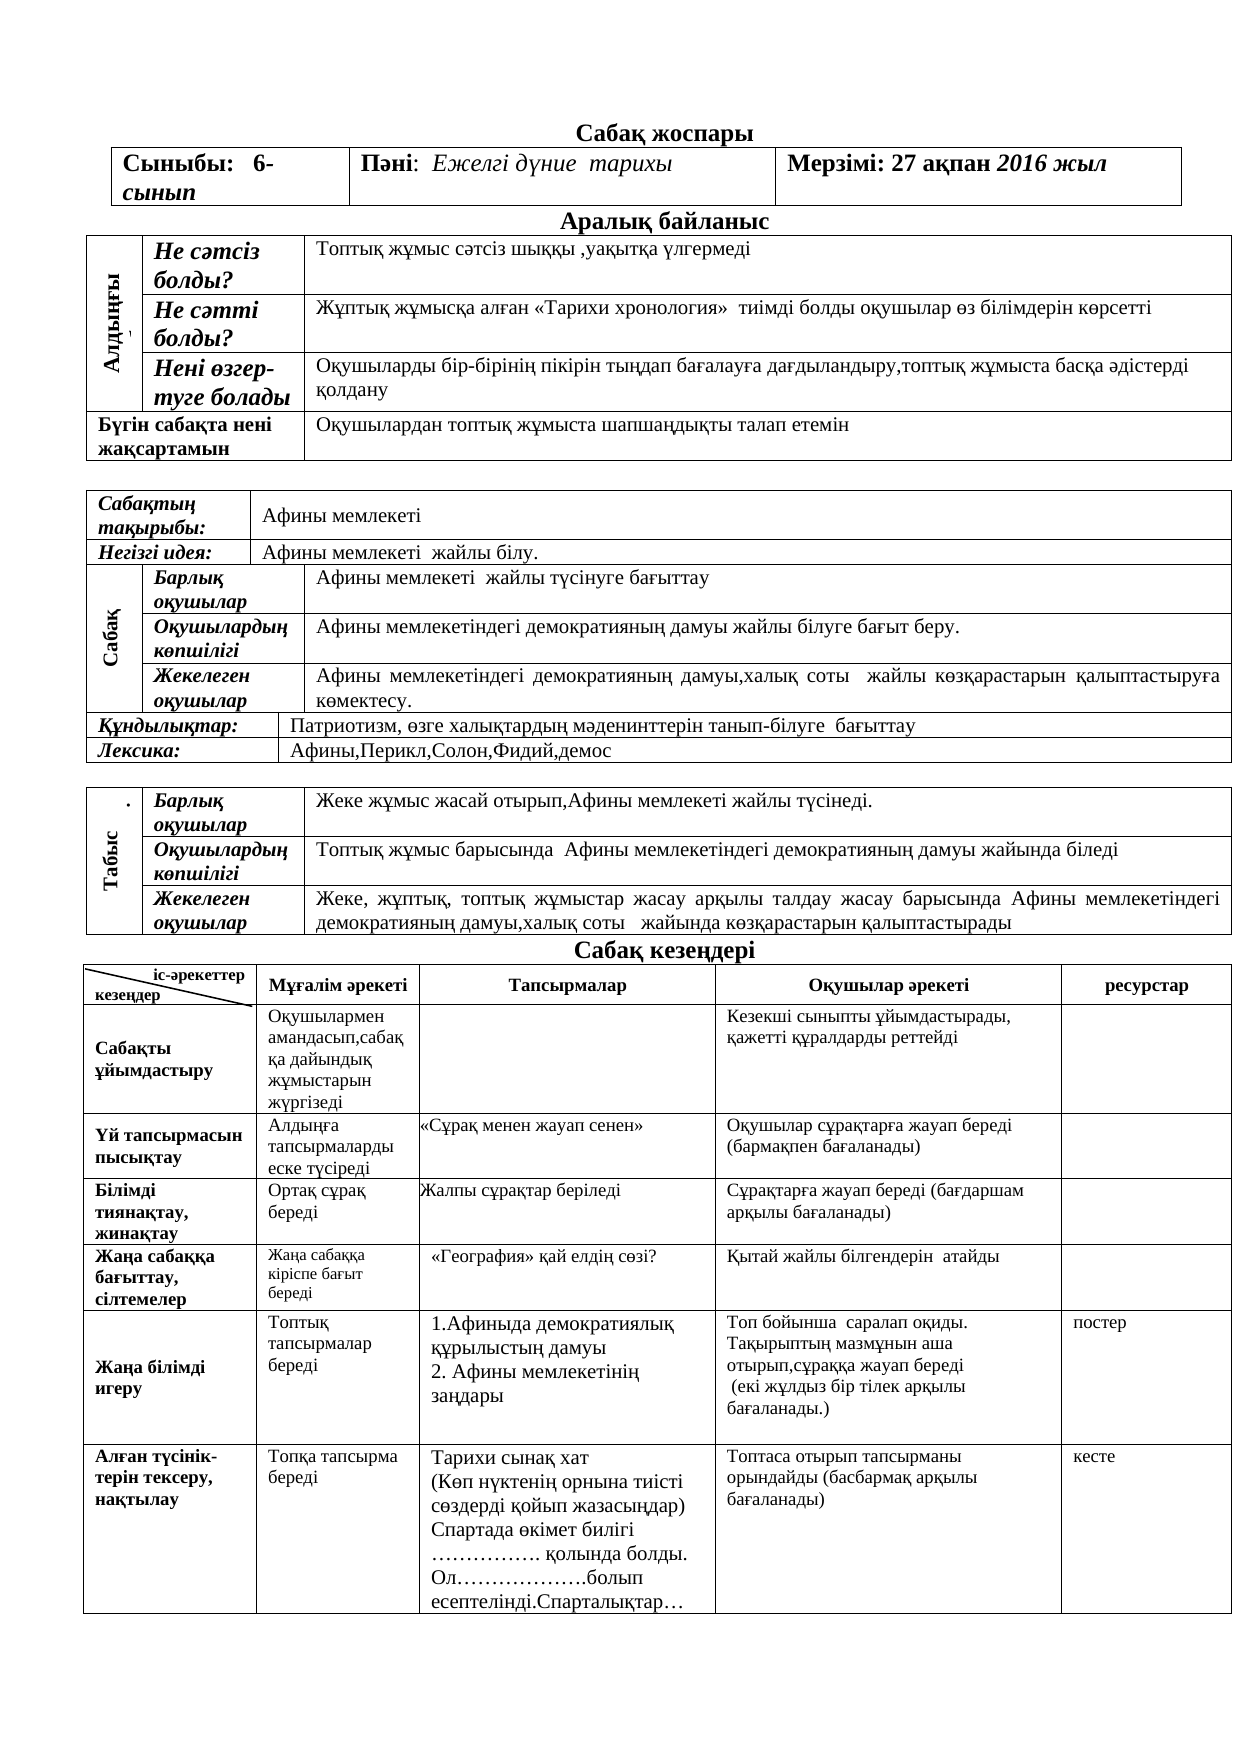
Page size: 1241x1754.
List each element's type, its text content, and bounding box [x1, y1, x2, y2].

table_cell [420, 1445, 715, 1613]
table_header Не сәтсіз болды? [143, 236, 304, 294]
text Аралық байланыс [177, 206, 1152, 235]
table_cell Сабақты ұйымдастыру [84, 1005, 256, 1112]
table_cell Оқушылардың көпшілігі [143, 614, 304, 662]
table_cell Жаңа білімді игеру [84, 1311, 256, 1444]
table_cell [1062, 1005, 1231, 1112]
text Сабақ жоспары [177, 118, 1152, 147]
table_cell Жаңа сабаққа бағыттау, сілтемелер [84, 1245, 256, 1309]
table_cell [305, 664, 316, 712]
table_cell Афины мемлекеті жайлы түсінуге бағыттау [305, 565, 1231, 613]
table_cell Оқушылармен амандасып,сабаққа дайындық жұмыстарын жүргізеді [257, 1005, 419, 1112]
table_cell Афины,Перикл,Солон,Фидий,демос [279, 738, 1231, 762]
table_cell Оқушылардың көпшілігі [143, 837, 304, 885]
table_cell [716, 1445, 1061, 1613]
table_cell [1062, 1179, 1231, 1244]
table_cell [1062, 1114, 1231, 1178]
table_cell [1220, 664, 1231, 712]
table_cell Білімді тиянақтау, жинақтау [84, 1179, 256, 1244]
table_header Мерзімі: 27 ақпан 2016 жыл [776, 148, 1181, 205]
table_header Оқушылар әрекеті [716, 965, 1061, 1003]
text Сабақ кезеңдері [177, 935, 1152, 964]
table_cell [420, 1005, 715, 1112]
table_cell Жекелеген оқушылар [143, 664, 304, 712]
table_cell Сұрақтарға жауап береді (бағдаршам арқылы бағаланады) [716, 1179, 1061, 1244]
table_header іс-әрекеттер кезеңдер [84, 965, 256, 1003]
table_cell Оқушылар сұрақтарға жауап береді (бармақпен бағаланады) [716, 1114, 1061, 1178]
table_cell Үй тапсырмасын пысықтау [84, 1114, 256, 1178]
table_header Мұғалім әрекеті [257, 965, 419, 1003]
table_cell Жалпы сұрақтар беріледі [420, 1179, 715, 1244]
table_header Тапсырмалар [420, 965, 715, 1003]
table_cell «Сұрақ менен жауап сенен» [420, 1114, 715, 1178]
table_cell Топтық жұмыс барысында Афины мемлекетіндегі демократияның дамуы жайында біледі [305, 837, 1231, 885]
table_header Афины мемлекеті [251, 491, 1231, 539]
table_header Пәні: Ежелгі дүние тарихы [350, 148, 775, 205]
table_cell Жұптық жұмысқа алған «Тарихи хронология» тиімді болды оқушылар өз білімдерін көрсетті [305, 295, 1231, 352]
table_cell Оқушыларды бір-бірінің пікірін тыңдап бағалауға дағдыландыру,топтық жұмыста басқа әдістерді қолдану [305, 353, 1231, 411]
table_cell Жекелеген оқушылар [143, 886, 304, 934]
table_cell Бүгін сабақта нені жақсартамын [87, 412, 304, 460]
table_header ресурстар [1062, 965, 1231, 1003]
table_cell Қытай жайлы білгендерін атайды [716, 1245, 1061, 1309]
table_cell Патриотизм, өзге халықтардың мәденинттерін танып-білуге бағыттау [279, 713, 1231, 737]
table_cell Негізгі идея: [87, 540, 250, 564]
table_cell [1062, 1245, 1231, 1309]
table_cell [84, 1445, 256, 1613]
table_cell Нені өзгер-туге болады [143, 353, 304, 411]
table_cell Оқушылардан топтық жұмыста шапшаңдықты талап етемін [305, 412, 1231, 460]
table_header Алдыңғы сабақта [87, 236, 142, 411]
table_header Сабақтың тақырыбы: [87, 491, 250, 539]
table_cell кесте [1062, 1445, 1231, 1613]
table_cell Алдыңға тапсырмаларды еске түсіреді [257, 1114, 419, 1178]
table_cell Құндылықтар: [87, 713, 278, 737]
table_cell Барлық оқушылар [143, 565, 304, 613]
table_cell Топ бойынша саралап оқиды. Тақырыптың мазмұнын аша отырып,сұраққа жауап береді (екі жұлдыз бір тілек арқылы бағаланады.) [716, 1311, 1061, 1444]
table_cell Афины мемлекетіндегі демократияның дамуы жайлы білуге бағыт беру. [305, 614, 1231, 662]
table_header Сыныбы: 6-сынып [112, 148, 349, 205]
table_cell Лексика: [87, 738, 278, 762]
table_cell постер [1062, 1311, 1231, 1444]
table_cell Сабақ мақсаты: [87, 565, 142, 712]
table_header Топтық жұмыс сәтсіз шыққы ,уақытқа үлгермеді [305, 236, 1231, 294]
table_cell Жаңа сабаққа кіріспе бағыт береді [257, 1245, 419, 1309]
table_cell Не сәтті болды? [143, 295, 304, 352]
table_header Табыс критерилері [87, 788, 142, 934]
table_cell Афины мемлекеті жайлы білу. [251, 540, 1231, 564]
table_header Жеке жұмыс жасай отырып,Афины мемлекеті жайлы түсінеді. [305, 788, 1231, 836]
table_cell Ортақ сұрақ береді [257, 1179, 419, 1244]
table_cell 1.Афиныда демократиялық құрылыстың дамуы 2. Афины мемлекетінің заңдары [420, 1311, 715, 1444]
table_cell Кезекші сыныпты ұйымдастырады, қажетті құралдарды реттейді [716, 1005, 1061, 1112]
table_cell Топтық тапсырмалар береді [257, 1311, 419, 1444]
table_header Барлық оқушылар [143, 788, 304, 836]
table_cell «География» қай елдің сөзі? [420, 1245, 715, 1309]
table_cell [257, 1445, 419, 1613]
table_cell Жеке, жұптық, топтық жұмыстар жасау арқылы талдау жасау барысында Афины мемлекетіндегі демократияның дамуы,халық соты жайында көзқарастарын қалыптастырады [305, 886, 1231, 934]
